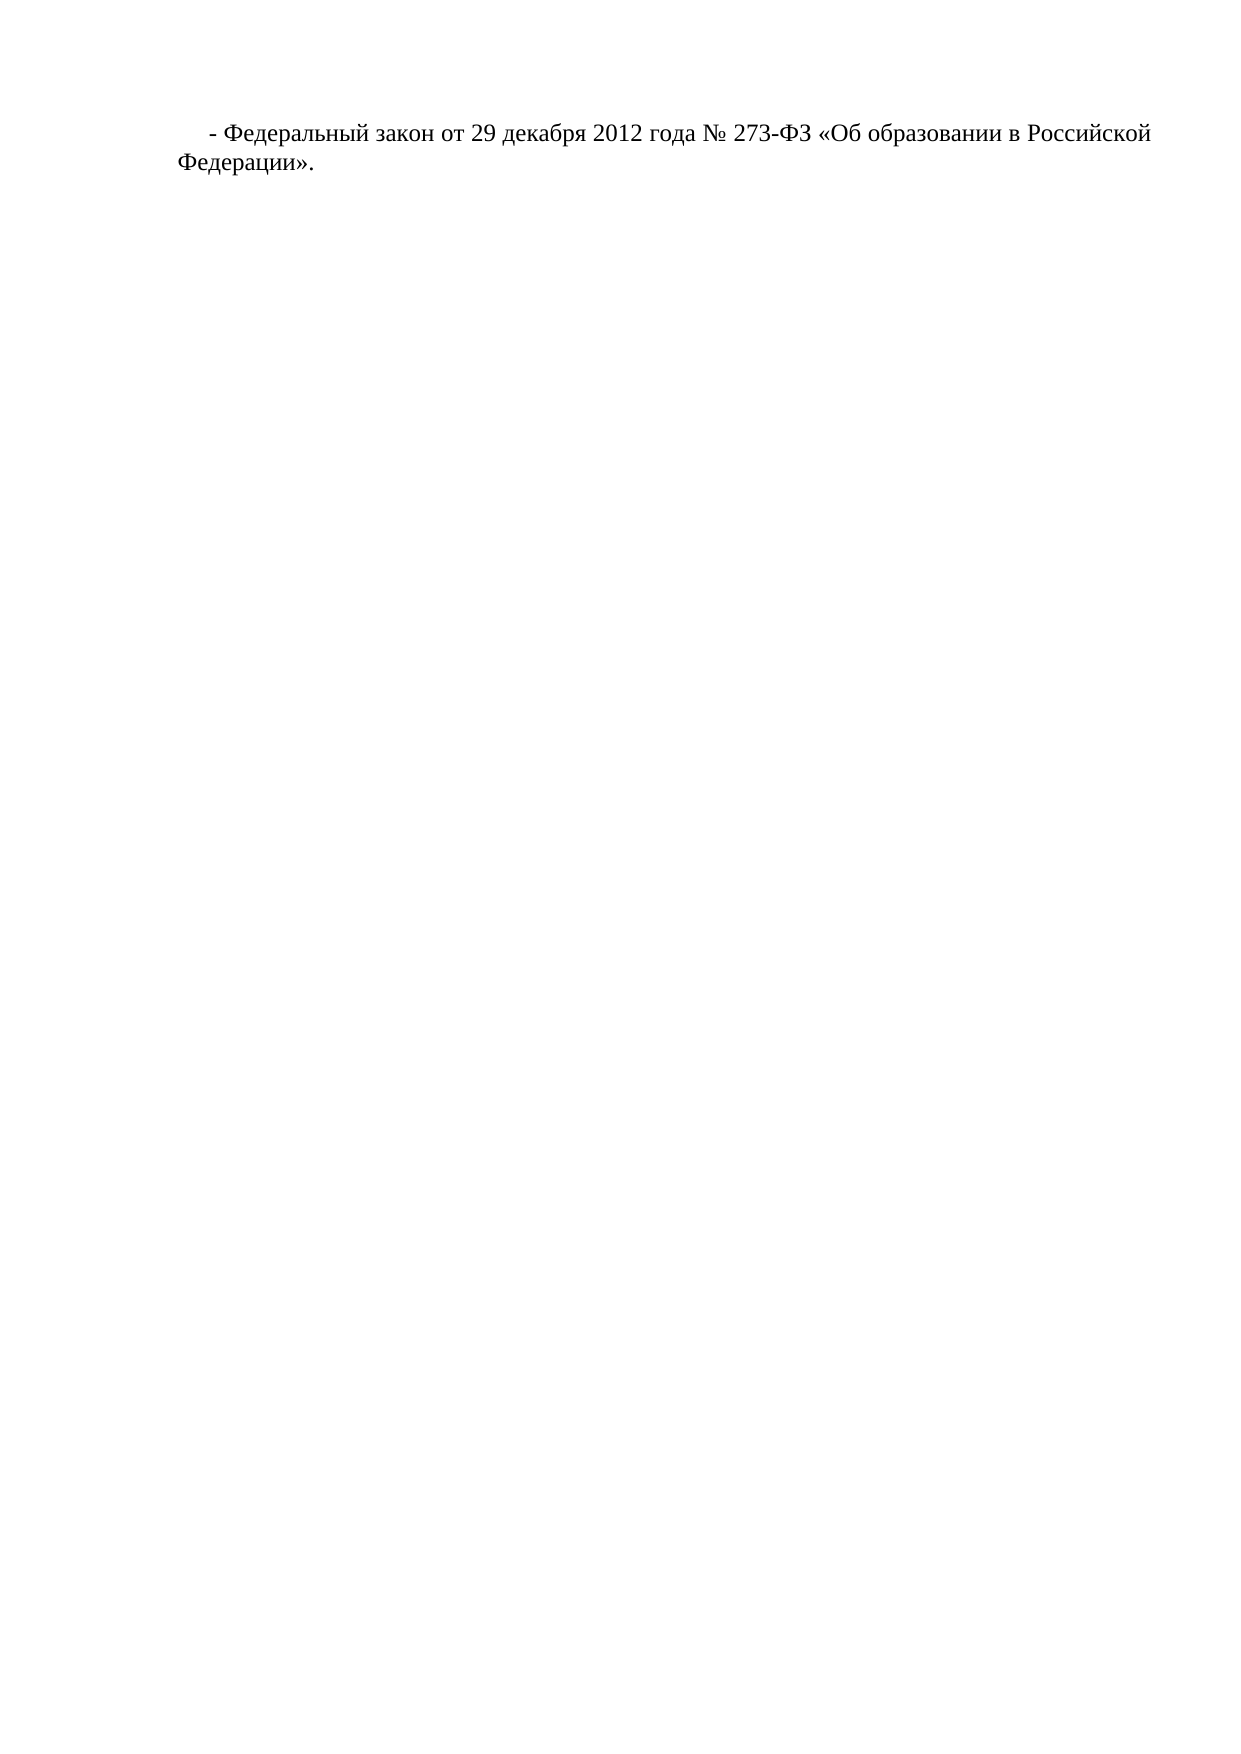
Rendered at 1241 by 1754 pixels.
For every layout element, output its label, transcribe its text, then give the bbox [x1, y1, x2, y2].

text - Федеральный закон от 29 декабря 2012 года № 273-ФЗ «Об образовании в Российской Федерации». [177, 118, 1152, 176]
